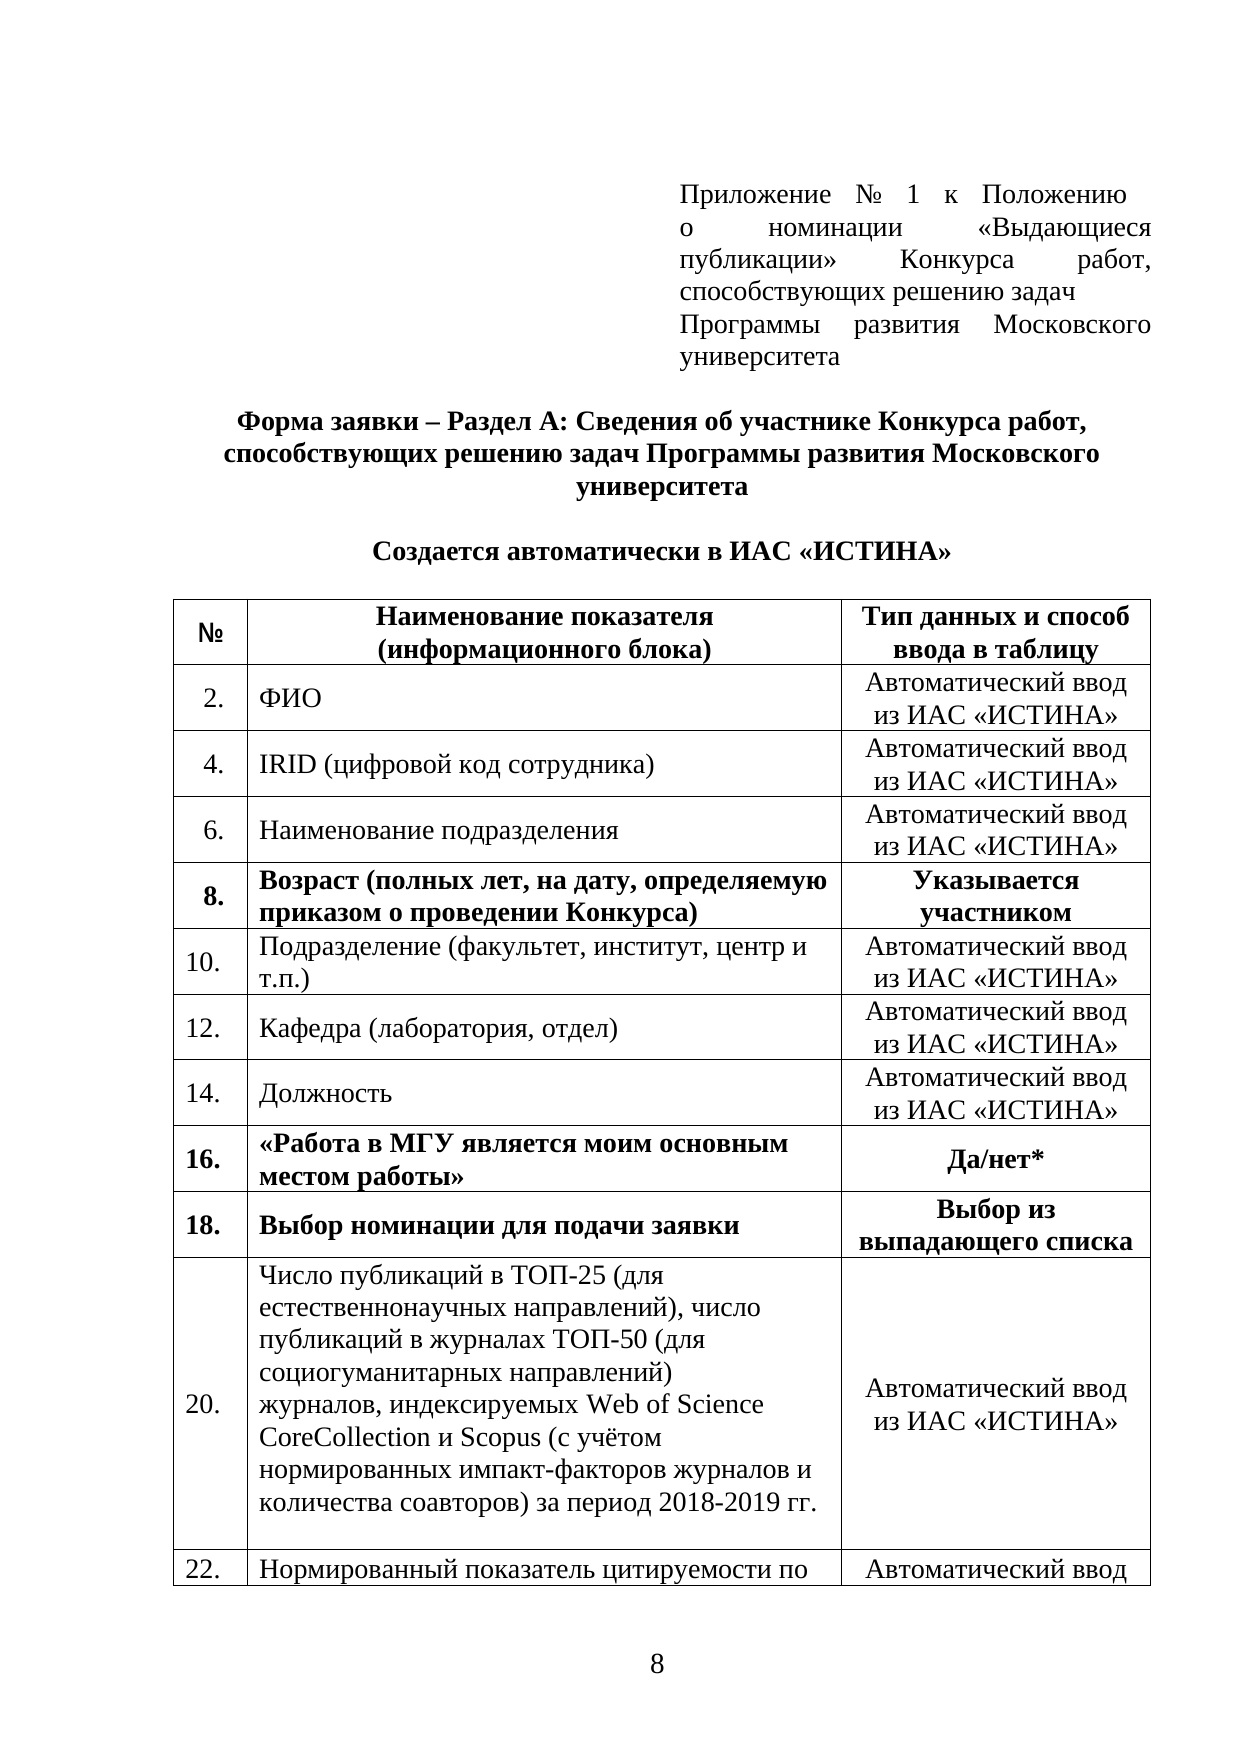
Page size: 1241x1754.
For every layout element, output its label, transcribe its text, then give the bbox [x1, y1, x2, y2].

table_cell [174, 1060, 247, 1125]
table_cell Число публикаций в ТОП-25 (для естественнонаучных направлений), число публикаций в журналах ТОП-50 (для социогуманитарных направлений) журналов, индексируемых Web of Science CoreCollection и Scopus (с учётом нормированных импакт-факторов журналов и количества соавторов) за период 2018-2019 гг. [248, 1258, 841, 1549]
table_cell Наименование подразделения [248, 797, 841, 862]
table_cell IRID (цифровой код сотрудника) [248, 731, 841, 796]
table_cell Наименование показателя (информационного блока) [248, 600, 841, 664]
table_cell Кафедра (лаборатория, отдел) [248, 995, 841, 1059]
table_cell [174, 1192, 247, 1257]
table_cell [174, 1258, 247, 1549]
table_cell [248, 1550, 841, 1585]
table_cell «Работа в МГУ является моим основным местом работы» [248, 1126, 841, 1191]
table_cell [174, 797, 247, 862]
table_cell [174, 1550, 247, 1585]
table_cell Автоматический ввод из ИАС «ИСТИНА» [842, 995, 1150, 1059]
text Программы развития Московского университета [679, 307, 1152, 372]
table_cell Автоматический ввод из ИАС «ИСТИНА» [842, 1060, 1150, 1125]
table_cell [174, 929, 247, 993]
table_cell Указывается участником [842, 863, 1150, 928]
table_cell Автоматический ввод из ИАС «ИСТИНА» [842, 929, 1150, 993]
table_cell № [174, 600, 247, 664]
table_cell [174, 665, 247, 730]
table_cell [174, 863, 247, 928]
table_cell Автоматический ввод из ИАС «ИСТИНА» [842, 797, 1150, 862]
table_cell Подразделение (факультет, институт, центр и т.п.) [248, 929, 841, 993]
table_cell Автоматический ввод из ИАС «ИСТИНА» [842, 665, 1150, 730]
table_cell Автоматический ввод из ИАС «ИСТИНА» [842, 731, 1150, 796]
table_cell [174, 1126, 247, 1191]
table_cell Выбор номинации для подачи заявки [248, 1192, 841, 1257]
table_cell ФИО [248, 665, 841, 730]
table_cell Выбор из выпадающего списка [842, 1192, 1150, 1257]
table_cell Должность [248, 1060, 841, 1125]
text Приложение № 1 к Положению о номинации «Выдающиеся публикации» Конкурса работ, способствующих решению задач [679, 177, 1152, 307]
table_cell [174, 731, 247, 796]
table_cell [174, 995, 247, 1059]
table_cell Тип данных и способ ввода в таблицу [842, 600, 1150, 664]
table_cell Автоматический ввод из ИАС «ИСТИНА» [842, 1258, 1150, 1549]
table_header Форма заявки – Раздел А: Сведения об участнике Конкурса работ, способствующих решению задач Программы развития Московского университета Создается автоматически в ИАС «ИСТИНА» [174, 404, 1150, 598]
table_cell Да/нет* [842, 1126, 1150, 1191]
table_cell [842, 1550, 1150, 1585]
table_cell Возраст (полных лет, на дату, определяемую приказом о проведении Конкурса) [248, 863, 841, 928]
